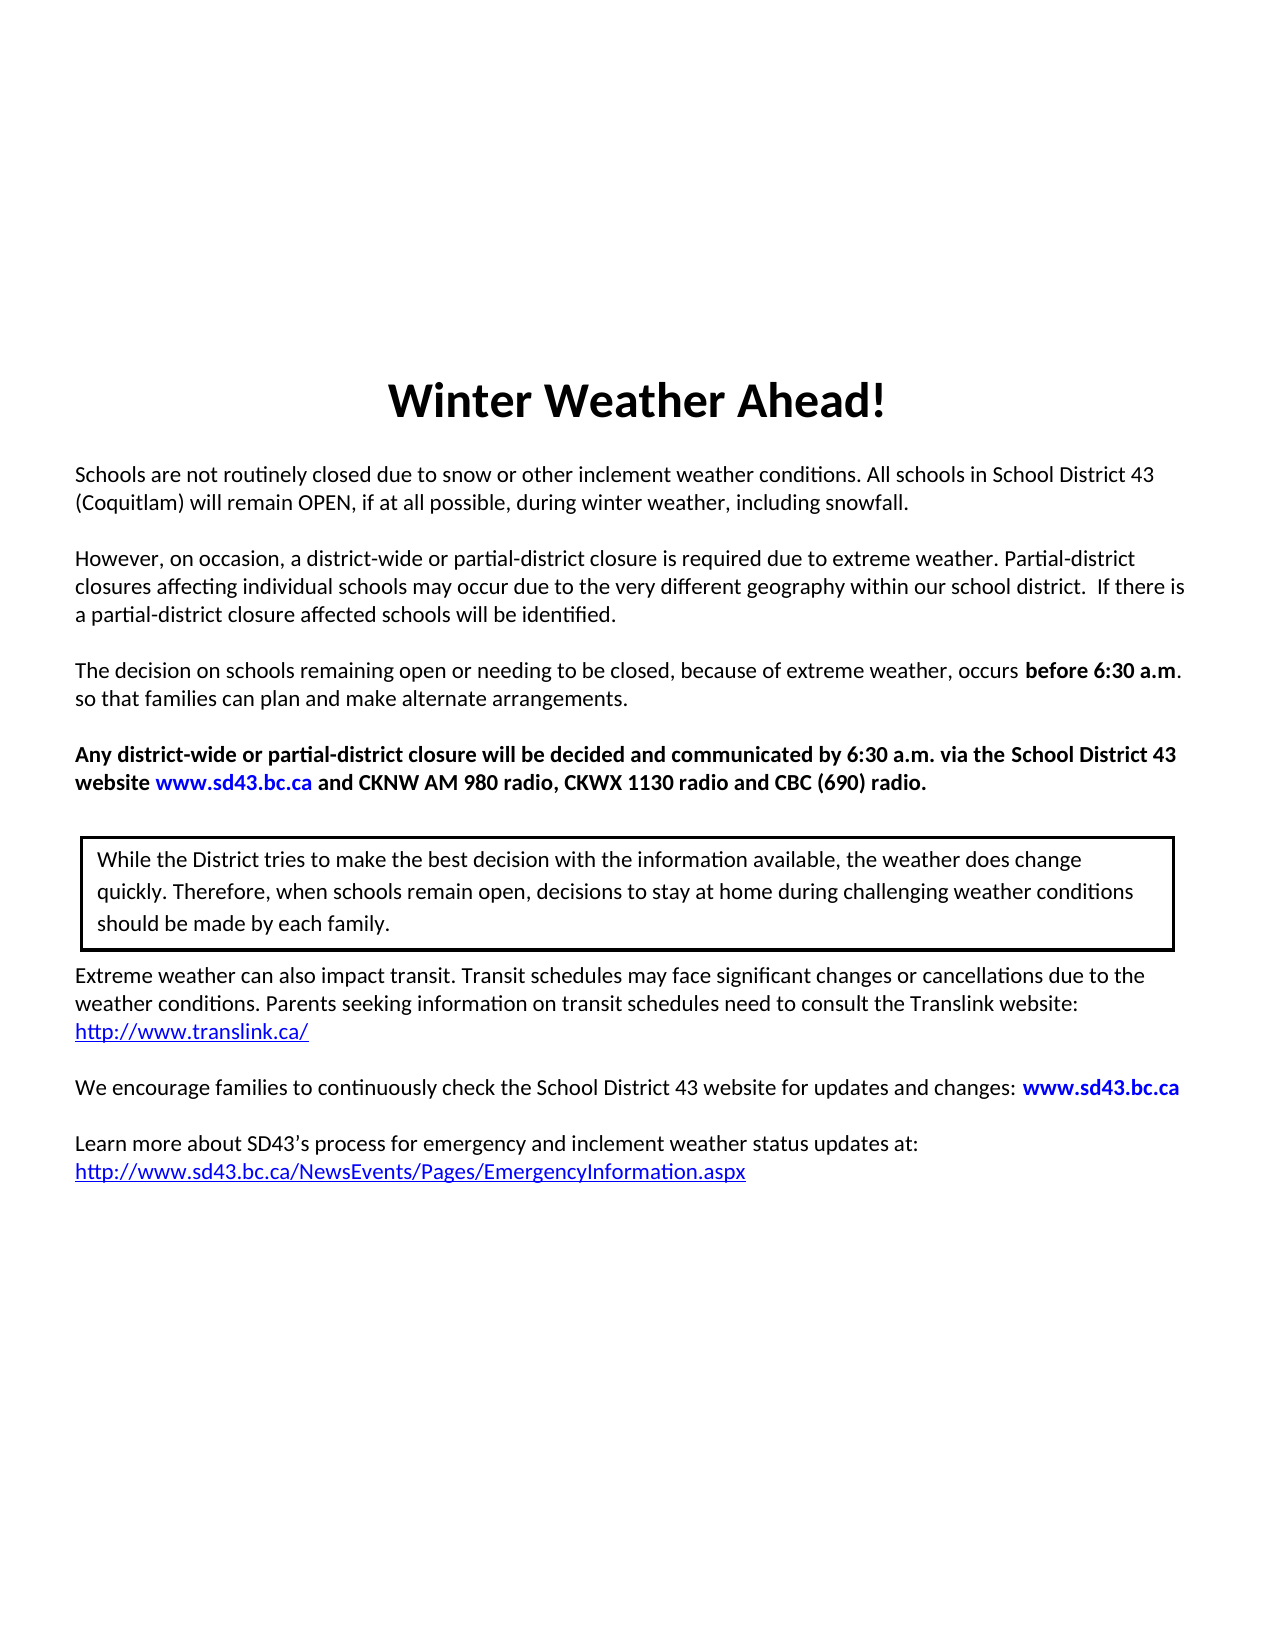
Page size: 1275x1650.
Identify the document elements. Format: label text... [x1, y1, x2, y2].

text However, on occasion, a district-wide or partial-district closure is required due to extreme weather. Partial-district closures affecting individual schools may occur due to the very different geography within our school district. If there is a partial-district closure affected schools will be identified. [75, 544, 1200, 628]
text Extreme weather can also impact transit. Transit schedules may face significant changes or cancellations due to the weather conditions. Parents seeking information on transit schedules need to consult the Translink website: http://www.translink.ca/ [75, 852, 1200, 1045]
text Learn more about SD43’s process for emergency and inclement weather status updates at: http://www.sd43.bc.ca/NewsEvents/Pages/EmergencyInformation.aspx [75, 1129, 1200, 1185]
text We encourage families to continuously check the School District 43 website for updates and changes: www.sd43.bc.ca [75, 1073, 1200, 1101]
text Any district-wide or partial-district closure will be decided and communicated by 6:30 a.m. via the School District 43 website www.sd43.bc.ca and CKNW AM 980 radio, CKWX 1130 radio and CBC (690) radio. [75, 740, 1200, 796]
text Schools are not routinely closed due to snow or other inclement weather conditions. All schools in School District 43 (Coquitlam) will remain OPEN, if at all possible, during winter weather, including snowfall. [75, 460, 1200, 516]
text The decision on schools remaining open or needing to be closed, because of extreme weather, occurs before 6:30 a.m. so that families can plan and make alternate arrangements. [75, 656, 1200, 712]
text Winter Weather Ahead! [75, 369, 1200, 430]
